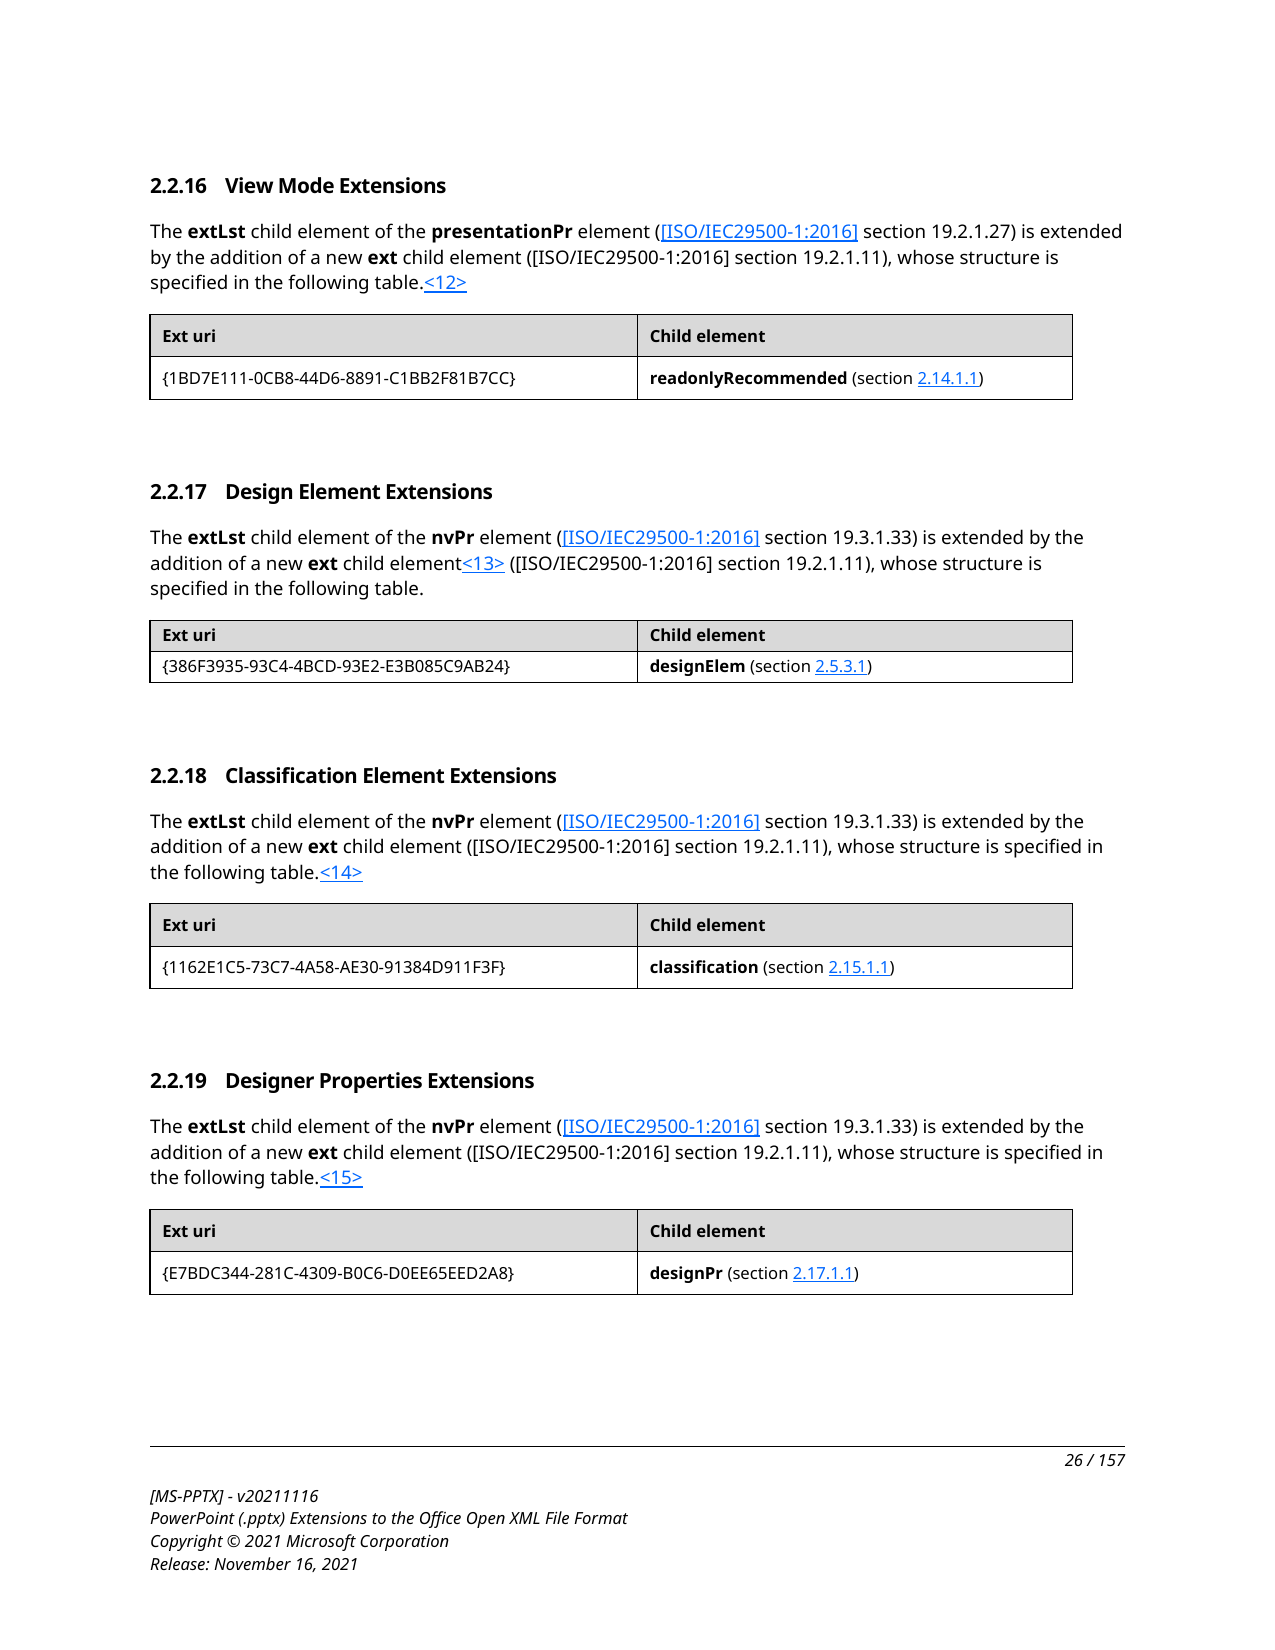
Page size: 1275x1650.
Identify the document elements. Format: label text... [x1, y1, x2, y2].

subtitle Classification Element Extensions [150, 761, 1125, 789]
subtitle Designer Properties Extensions [150, 1066, 1125, 1095]
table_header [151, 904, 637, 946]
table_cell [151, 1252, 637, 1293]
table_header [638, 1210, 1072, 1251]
subtitle Design Element Extensions [150, 477, 1125, 506]
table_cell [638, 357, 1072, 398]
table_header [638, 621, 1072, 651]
text The extLst child element of the nvPr element ([ISO/IEC29500-1:2016] section 19.3.1.33) is extended by the addition of a new ext child element ([ISO/IEC29500-1:2016] section 19.2.1.11), whose structure is specified in the following table.<14> [150, 808, 1125, 884]
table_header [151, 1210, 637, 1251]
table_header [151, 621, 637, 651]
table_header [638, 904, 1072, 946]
subtitle View Mode Extensions [150, 171, 1125, 200]
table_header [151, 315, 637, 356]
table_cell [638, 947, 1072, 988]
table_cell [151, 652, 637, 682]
text The extLst child element of the nvPr element ([ISO/IEC29500-1:2016] section 19.3.1.33) is extended by the addition of a new ext child element<13> ([ISO/IEC29500-1:2016] section 19.2.1.11), whose structure is specified in the following table. [150, 524, 1125, 601]
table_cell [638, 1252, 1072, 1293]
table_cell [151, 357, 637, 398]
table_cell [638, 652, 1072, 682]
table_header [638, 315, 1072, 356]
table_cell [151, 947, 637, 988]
text The extLst child element of the nvPr element ([ISO/IEC29500-1:2016] section 19.3.1.33) is extended by the addition of a new ext child element ([ISO/IEC29500-1:2016] section 19.2.1.11), whose structure is specified in the following table.<15> [150, 1114, 1125, 1190]
text The extLst child element of the presentationPr element ([ISO/IEC29500-1:2016] section 19.2.1.27) is extended by the addition of a new ext child element ([ISO/IEC29500-1:2016] section 19.2.1.11), whose structure is specified in the following table.<12> [150, 218, 1125, 295]
